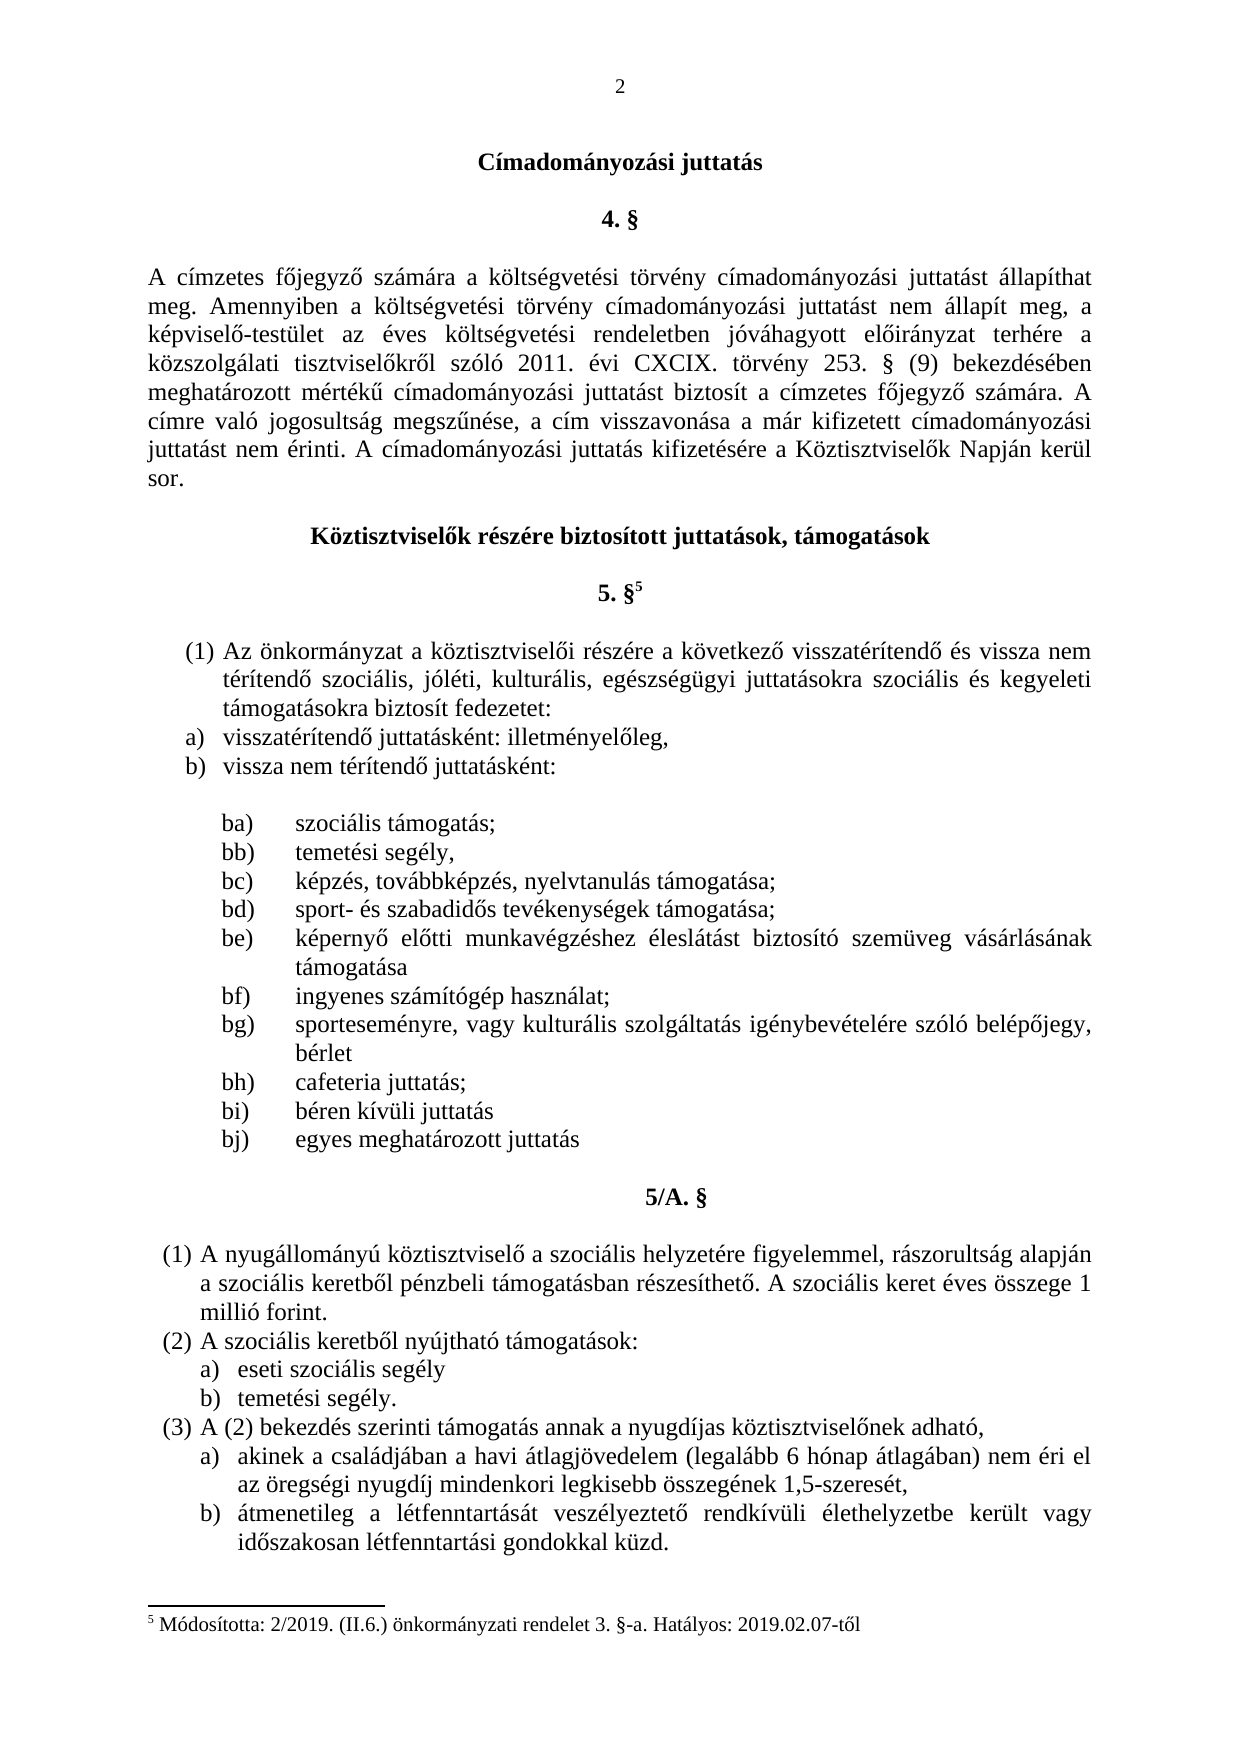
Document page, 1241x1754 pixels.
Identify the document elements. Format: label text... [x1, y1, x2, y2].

list visszatérítendő juttatásként: illetményelőleg, [185, 722, 1093, 751]
list eseti szociális segély [200, 1354, 1093, 1383]
text A címzetes főjegyző számára a költségvetési törvény címadományozási juttatást állapíthat meg. Amennyiben a költségvetési törvény címadományozási juttatást nem állapít meg, a képviselő-testület az éves költségvetési rendeletben jóváhagyott előirányzat terhére a közszolgálati tisztviselőkről szóló 2011. évi CXCIX. törvény 253. § (9) bekezdésében meghatározott mértékű címadományozási juttatást biztosít a címzetes főjegyző számára. A címre való jogosultság megszűnése, a cím visszavonása a már kifizetett címadományozási juttatást nem érinti. A címadományozási juttatás kifizetésére a Köztisztviselők Napján kerül sor. [148, 262, 1093, 492]
text bi) béren kívüli juttatás [221, 1096, 1093, 1124]
text bj) egyes meghatározott juttatás [221, 1124, 1093, 1153]
text be) képernyő előtti munkavégzéshez éleslátást biztosító szemüveg vásárlásának támogatása [221, 923, 1093, 981]
list akinek a családjában a havi átlagjövedelem (legalább 6 hónap átlagában) nem éri el az öregségi nyugdíj mindenkori legkisebb összegének 1,5-szeresét, [200, 1441, 1093, 1498]
list átmenetileg a létfenntartását veszélyeztető rendkívüli élethelyzetbe került vagy időszakosan létfenntartási gondokkal küzd. [200, 1498, 1093, 1556]
list A szociális keretből nyújtható támogatások: [162, 1326, 1093, 1354]
list Az önkormányzat a köztisztviselői részére a következő visszatérítendő és vissza nem térítendő szociális, jóléti, kulturális, egészségügyi juttatásokra szociális és kegyeleti támogatásokra biztosít fedezetet: [185, 636, 1093, 722]
text bc) képzés, továbbképzés, nyelvtanulás támogatása; [185, 866, 1093, 894]
text Címadományozási juttatás [148, 147, 1093, 176]
text bg) sporteseményre, vagy kulturális szolgáltatás igénybevételére szóló belépőjegy, bérlet [221, 1009, 1093, 1067]
list A (2) bekezdés szerinti támogatás annak a nyugdíjas köztisztviselőnek adható, [162, 1412, 1093, 1441]
text 5/A. § [260, 1182, 1093, 1211]
list temetési segély. [200, 1383, 1093, 1412]
text 5. § [148, 578, 1093, 607]
text bh) cafeteria juttatás; [221, 1067, 1093, 1096]
list vissza nem térítendő juttatásként: [185, 751, 1093, 779]
text Köztisztviselők részére biztosított juttatások, támogatások [148, 521, 1093, 549]
text bb) temetési segély, [185, 837, 1093, 866]
list A nyugállományú köztisztviselő a szociális helyzetére figyelemmel, rászorultság alapján a szociális keretből pénzbeli támogatásban részesíthető. A szociális keret éves összege 1 millió forint. [162, 1239, 1093, 1326]
text 4. § [148, 204, 1093, 233]
text bd) sport- és szabadidős tevékenységek támogatása; [185, 894, 1093, 923]
text bf) ingyenes számítógép használat; [221, 981, 1093, 1009]
text ba) szociális támogatás; [185, 808, 1093, 837]
